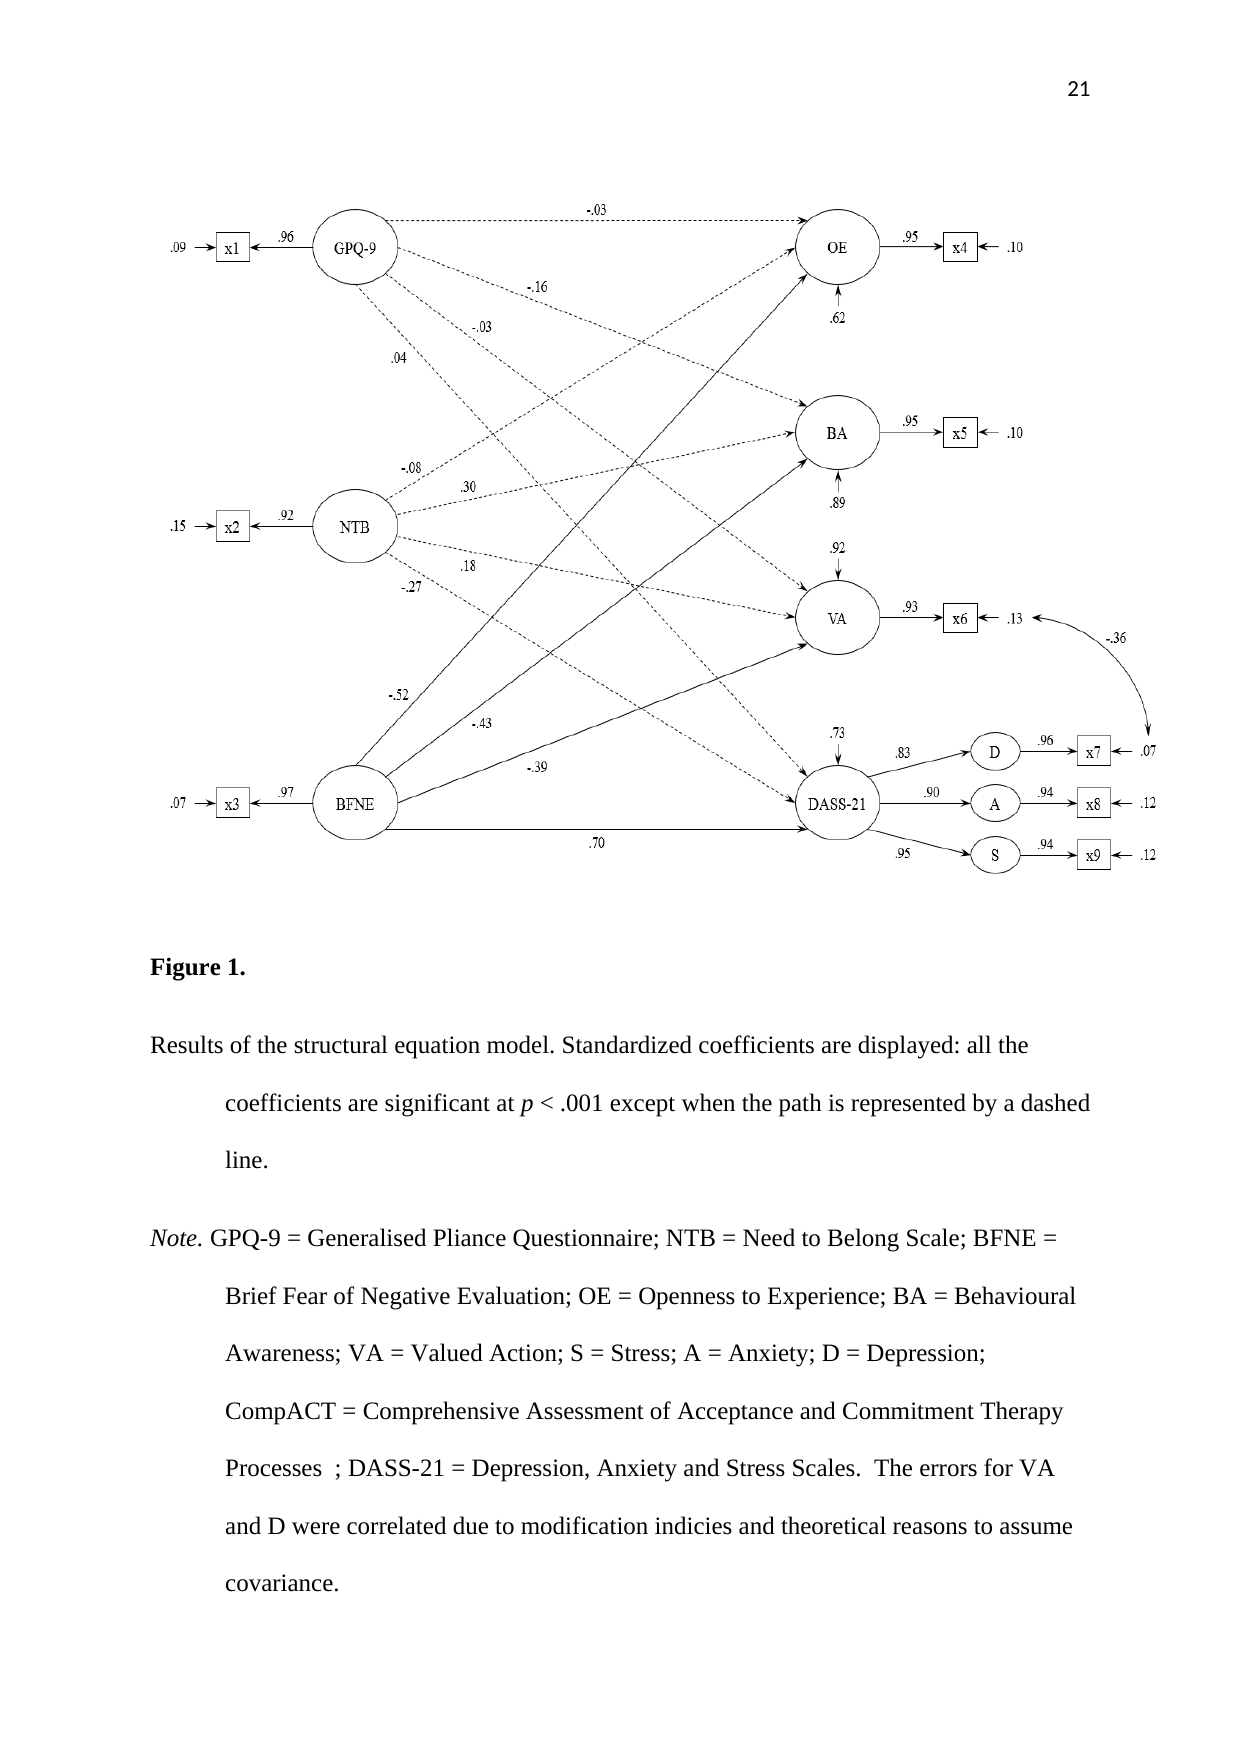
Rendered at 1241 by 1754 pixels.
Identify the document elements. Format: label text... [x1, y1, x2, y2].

text Results of the structural equation model. Standardized coefficients are displayed: all the coefficients are significant at p < .001 except when the path is represented by a dashed line. [150, 1030, 1090, 1174]
text Figure 1. [150, 952, 1090, 981]
text Note. GPQ-9 = Generalised Pliance Questionnaire; NTB = Need to Belong Scale; BFNE = Brief Fear of Negative Evaluation; OE = Openness to Experience; BA = Behavioural Awareness; VA = Valued Action; S = Stress; A = Anxiety; D = Depression; CompACT = Comprehensive Assessment of Acceptance and Commitment Therapy Processes ; DASS-21 = Depression, Anxiety and Stress Scales. The errors for VA and D were correlated due to modification indicies and theoretical reasons to assume covariance. [150, 1223, 1090, 1597]
